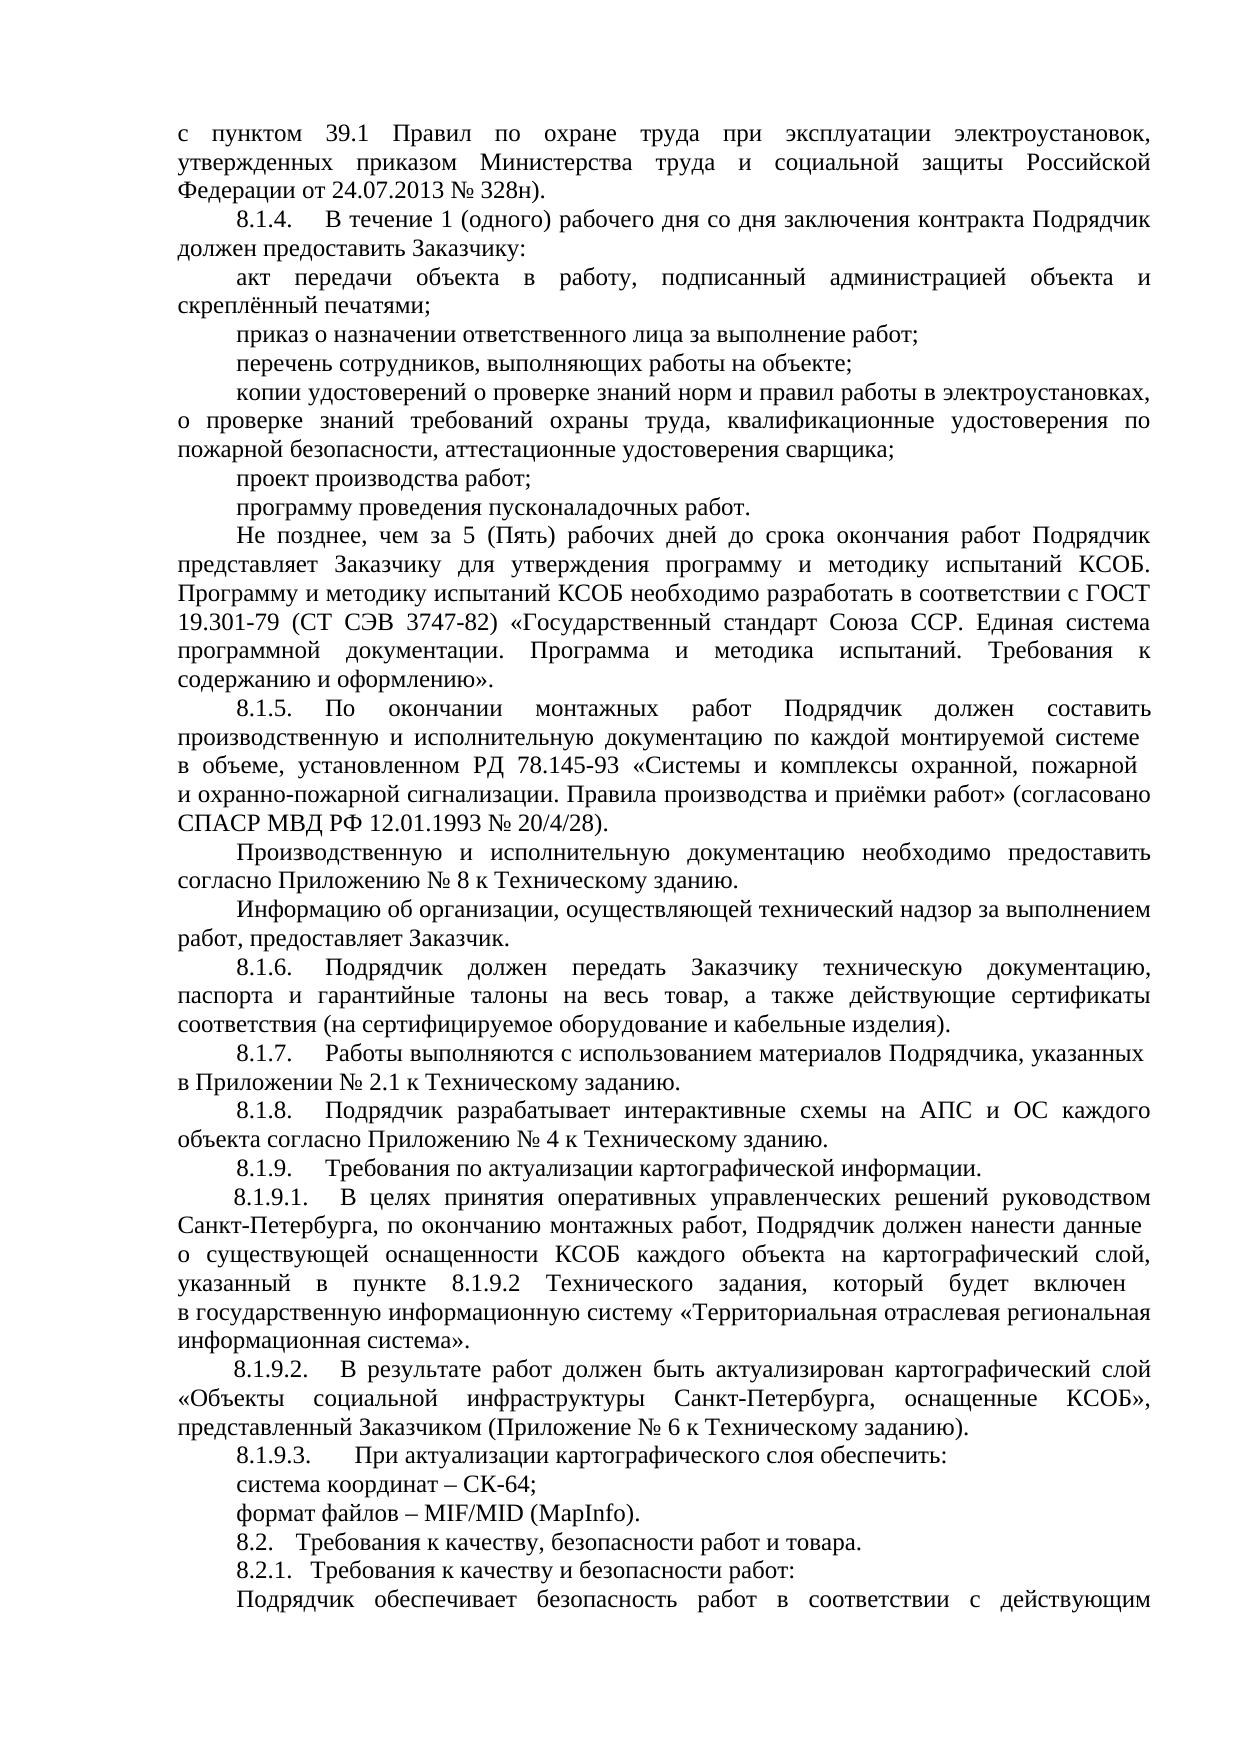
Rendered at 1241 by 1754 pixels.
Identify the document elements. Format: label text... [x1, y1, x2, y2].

text программу проведения пусконаладочных работ. [177, 492, 1152, 521]
text 8.1.6. Подрядчик должен передать Заказчику техническую документацию, паспорта и гарантийные талоны на весь товар, а также действующие сертификаты соответствия (на сертифицируемое оборудование и кабельные изделия). [177, 952, 1152, 1038]
text 8.1.5. По окончании монтажных работ Подрядчик должен составить производственную и исполнительную документацию по каждой монтируемой системе в объеме, установленном РД 78.145-93 «Системы и комплексы охранной, пожарной и охранно-пожарной сигнализации. Правила производства и приёмки работ» (согласовано СПАСР МВД РФ 12.01.1993 № 20/4/28). [177, 693, 1152, 837]
text проект производства работ; [177, 463, 1152, 492]
text 8.1.4. В течение 1 (одного) рабочего дня со дня заключения контракта Подрядчик должен предоставить Заказчику: [177, 204, 1152, 262]
text 8.2.1. Требования к качеству и безопасности работ: [177, 1556, 1152, 1584]
text формат файлов – MIF/MID (MapInfo). [177, 1498, 1152, 1527]
text 8.1.9. Требования по актуализации картографической информации. [177, 1153, 1152, 1182]
text 8.2. Требования к качеству, безопасности работ и товара. [177, 1527, 1152, 1556]
text приказ о назначении ответственного лица за выполнение работ; [177, 319, 1152, 348]
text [177, 118, 1152, 204]
text 8.1.7. Работы выполняются с использованием материалов Подрядчика, указанных в Приложении № 2.1 к Техническому заданию. [177, 1038, 1152, 1096]
text акт передачи объекта в работу, подписанный администрацией объекта и скреплённый печатями; [177, 262, 1152, 319]
text копии удостоверений о проверке знаний норм и правил работы в электроустановках, о проверке знаний требований охраны труда, квалификационные удостоверения по пожарной безопасности, аттестационные удостоверения сварщика; [177, 377, 1152, 463]
text 8.1.9.3. При актуализации картографического слоя обеспечить: [177, 1441, 1152, 1469]
text Не позднее, чем за 5 (Пять) рабочих дней до срока окончания работ Подрядчик представляет Заказчику для утверждения программу и методику испытаний КСОБ. Программу и методику испытаний КСОБ необходимо разработать в соответствии с ГОСТ 19.301-79 (СТ СЭВ 3747-82) «Государственный стандарт Союза ССР. Единая система программной документации. Программа и методика испытаний. Требования к содержанию и оформлению». [177, 521, 1152, 693]
text 8.1.9.2. В результате работ должен быть актуализирован картографический слой «Объекты социальной инфраструктуры Санкт-Петербурга, оснащенные КСОБ», представленный Заказчиком (Приложение № 6 к Техническому заданию). [177, 1354, 1152, 1441]
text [177, 1584, 1152, 1613]
text Производственную и исполнительную документацию необходимо предоставить согласно Приложению № 8 к Техническому зданию. [177, 837, 1152, 894]
text система координат – СК-64; [177, 1469, 1152, 1498]
text перечень сотрудников, выполняющих работы на объекте; [177, 348, 1152, 377]
text Информацию об организации, осуществляющей технический надзор за выполнением работ, предоставляет Заказчик. [177, 894, 1152, 952]
text 8.1.9.1. В целях принятия оперативных управленческих решений руководством Санкт-Петербурга, по окончанию монтажных работ, Подрядчик должен нанести данные о существующей оснащенности КСОБ каждого объекта на картографический слой, указанный в пункте 8.1.9.2 Технического задания, который будет включен в государственную информационную систему «Территориальная отраслевая региональная информационная система». [177, 1182, 1152, 1354]
text 8.1.8. Подрядчик разрабатывает интерактивные схемы на АПС и ОС каждого объекта согласно Приложению № 4 к Техническому зданию. [177, 1096, 1152, 1153]
